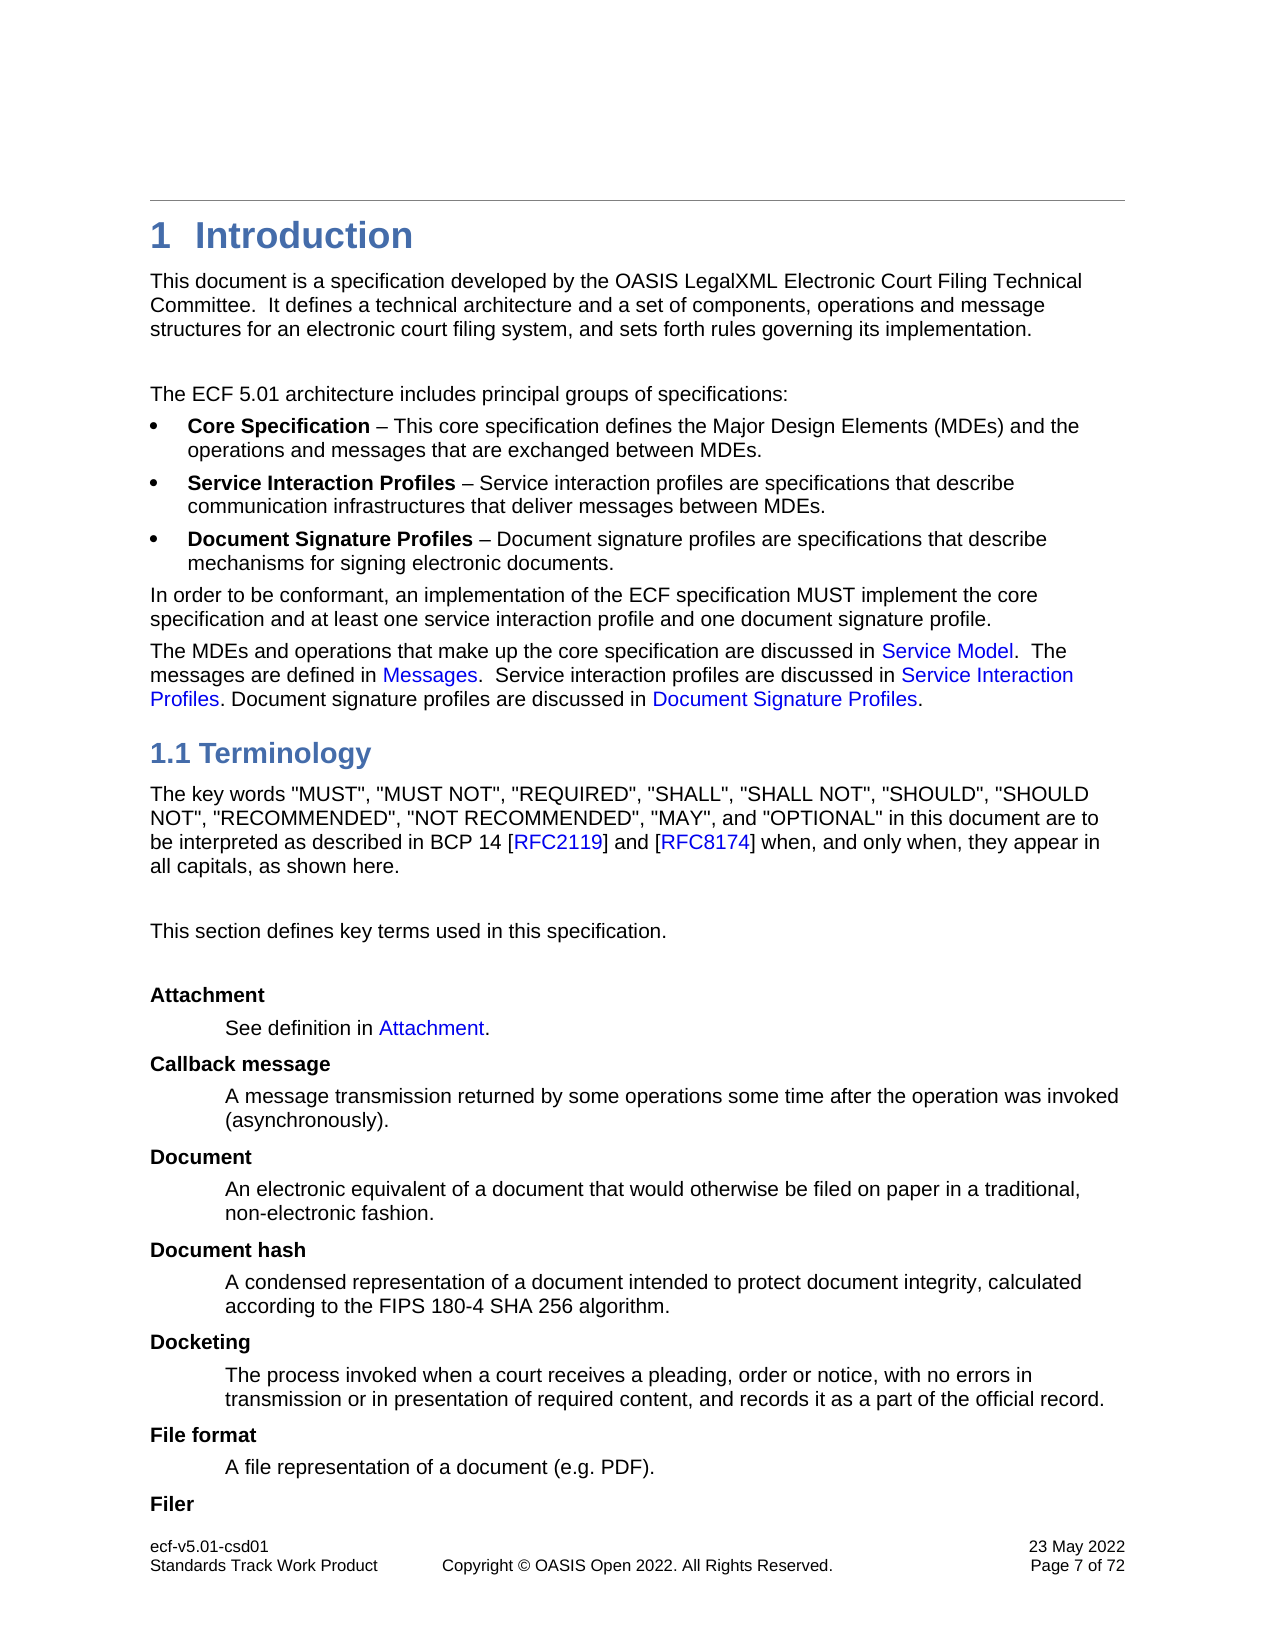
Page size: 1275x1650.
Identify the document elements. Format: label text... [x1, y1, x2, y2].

text A file representation of a document (e.g. PDF). [225, 1455, 1125, 1479]
text The process invoked when a court receives a pleading, order or notice, with no errors in transmission or in presentation of required content, and records it as a part of the official record. [225, 1362, 1125, 1410]
text Filer [150, 1492, 825, 1516]
text This section defines key terms used in this specification. [150, 919, 1125, 943]
list Core Specification – This core specification defines the Major Design Elements (MDEs) and the operations and messages that are exchanged between MDEs. [150, 414, 1125, 462]
list Service Interaction Profiles – Service interaction profiles are specifications that describe communication infrastructures that deliver messages between MDEs. [150, 470, 1125, 518]
text See definition in Attachment. [225, 1016, 1125, 1039]
subtitle Terminology [150, 736, 1125, 770]
text An electronic equivalent of a document that would otherwise be filed on paper in a traditional, non-electronic fashion. [225, 1177, 1125, 1225]
text Document hash [150, 1237, 825, 1261]
list Document Signature Profiles – Document signature profiles are specifications that describe mechanisms for signing electronic documents. [150, 527, 1125, 575]
text The MDEs and operations that make up the core specification are discussed in Service Model. The messages are defined in Messages. Service interaction profiles are discussed in Service Interaction Profiles. Document signature profiles are discussed in Document Signature Profiles. [150, 639, 1125, 711]
text Docketing [150, 1330, 825, 1354]
subtitle Introduction [150, 201, 1125, 257]
text Callback message [150, 1052, 825, 1076]
text The ECF 5.01 architecture includes principal groups of specifications: [150, 382, 1125, 406]
text Document [150, 1145, 825, 1169]
text A message transmission returned by some operations some time after the operation was invoked (asynchronously). [225, 1084, 1125, 1132]
text File format [150, 1423, 825, 1447]
text This document is a specification developed by the OASIS LegalXML Electronic Court Filing Technical Committee. It defines a technical architecture and a set of components, operations and message structures for an electronic court filing system, and sets forth rules governing its implementation. [150, 269, 1125, 341]
text In order to be conformant, an implementation of the ECF specification MUST implement the core specification and at least one service interaction profile and one document signature profile. [150, 583, 1125, 631]
text A condensed representation of a document intended to protect document integrity, calculated according to the FIPS 180-4 SHA 256 algorithm. [225, 1270, 1125, 1318]
text The key words "MUST", "MUST NOT", "REQUIRED", "SHALL", "SHALL NOT", "SHOULD", "SHOULD NOT", "RECOMMENDED", "NOT RECOMMENDED", "MAY", and "OPTIONAL" in this document are to be interpreted as described in BCP 14 [RFC2119] and [RFC8174] when, and only when, they appear in all capitals, as shown here. [150, 782, 1125, 878]
text Attachment [150, 983, 825, 1007]
